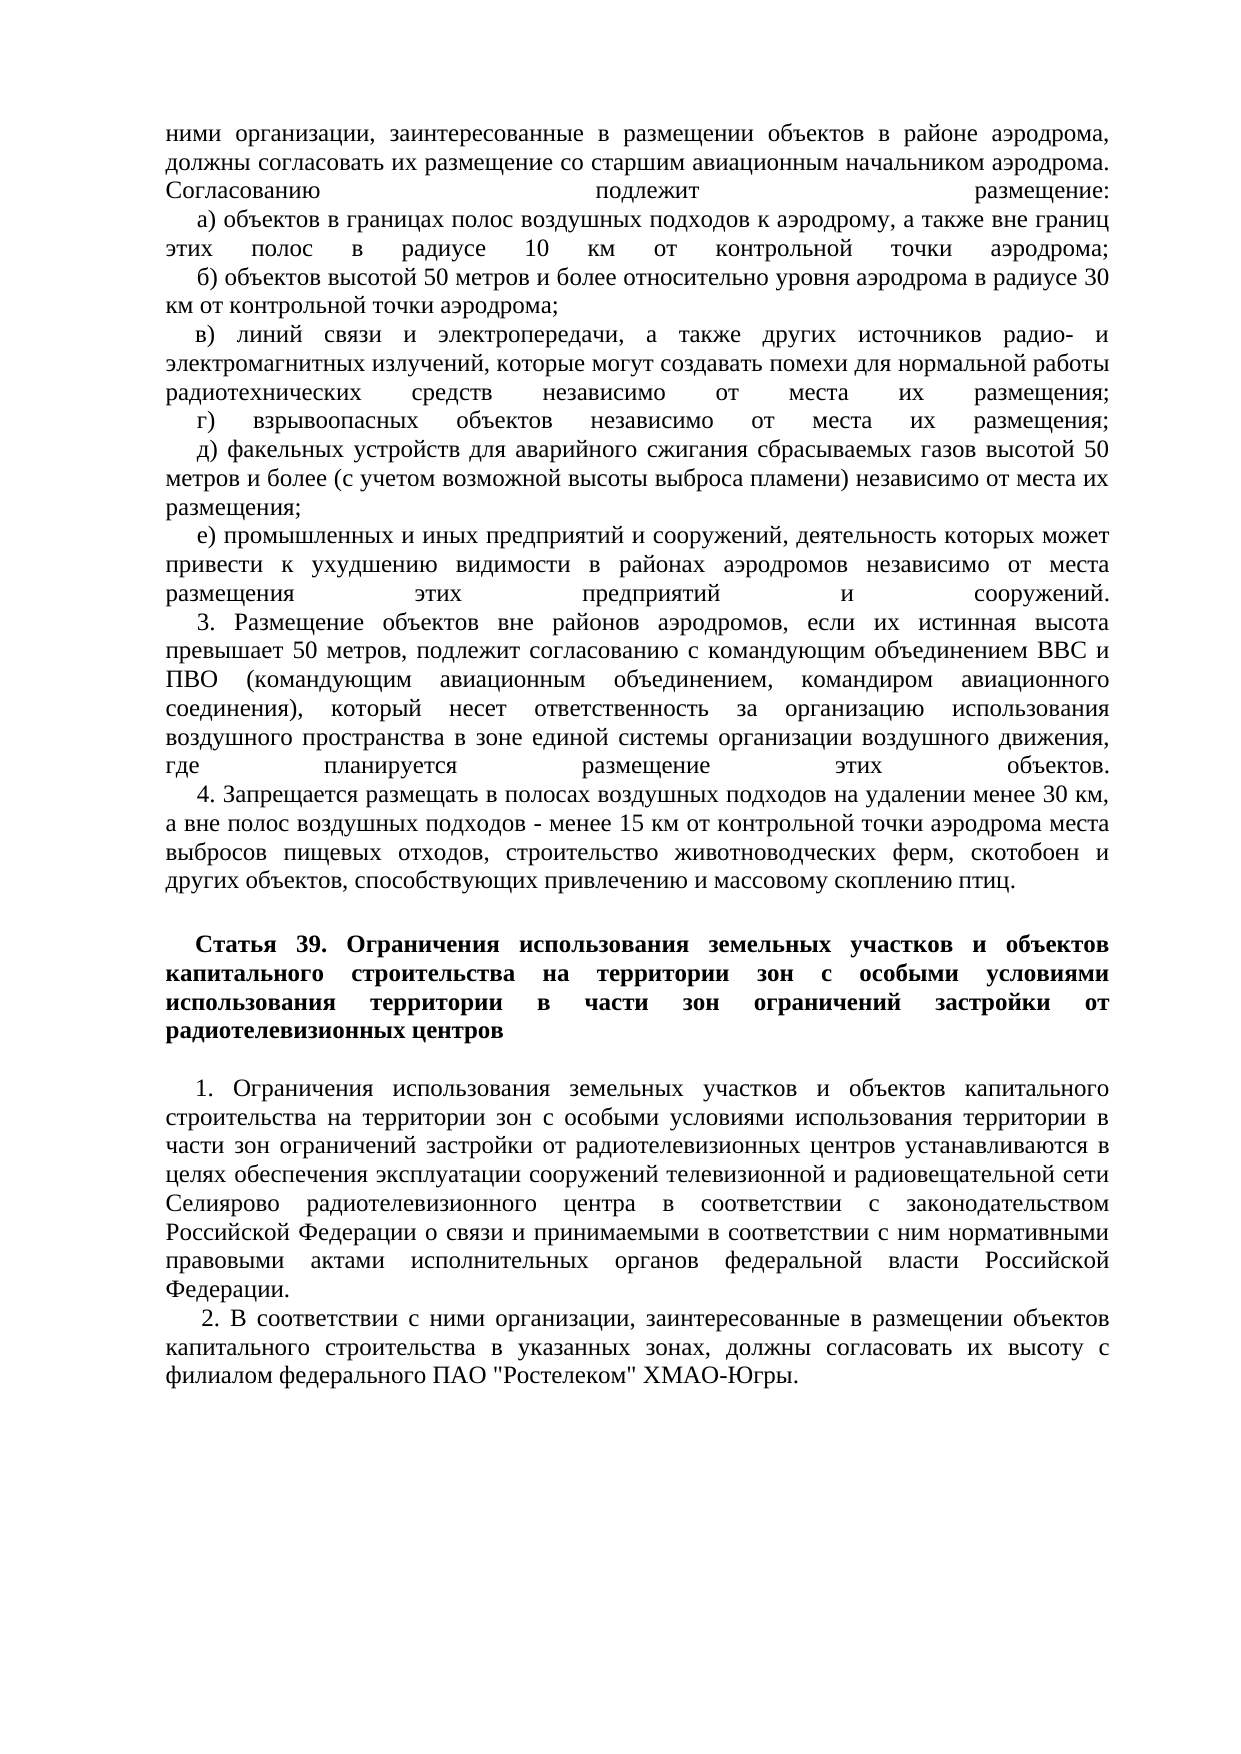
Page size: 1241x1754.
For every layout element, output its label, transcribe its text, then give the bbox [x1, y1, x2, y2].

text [165, 118, 1110, 319]
text в) линий связи и электропередачи, а также других источников радио- и электромагнитных излучений, которые могут создавать помехи для нормальной работы радиотехнических средств независимо от места их размещения; г) взрывоопасных объектов независимо от места их размещения; д) факельных устройств для аварийного сжигания сбрасываемых газов высотой 50 метров и более (с учетом возможной высоты выброса пламени) независимо от места их размещения; е) промышленных и иных предприятий и сооружений, деятельность которых может привести к ухудшению видимости в районах аэродромов независимо от места размещения этих предприятий и сооружений. 3. Размещение объектов вне районов аэродромов, если их истинная высота превышает 50 метров, подлежит согласованию с командующим объединением ВВС и ПВО (командующим авиационным объединением, командиром авиационного соединения), который несет ответственность за организацию использования воздушного пространства в зоне единой системы организации воздушного движения, где планируется размещение этих объектов. 4. Запрещается размещать в полосах воздушных подходов на удалении менее 30 км, а вне полос воздушных подходов - менее 15 км от контрольной точки аэродрома места выбросов пищевых отходов, строительство животноводческих ферм, скотобоен и других объектов, способствующих привлечению и массовому скоплению птиц. [165, 319, 1110, 894]
text 1. Ограничения использования земельных участков и объектов капитального строительства на территории зон с особыми условиями использования территории в части зон ограничений застройки от радиотелевизионных центров устанавливаются в целях обеспечения эксплуатации сооружений телевизионной и радиовещательной сети Селиярово радиотелевизионного центра в соответствии с законодательством Российской Федерации о связи и принимаемыми в соответствии с ним нормативными правовыми актами исполнительных органов федеральной власти Российской Федерации. [165, 1073, 1110, 1303]
text 2. В соответствии с ними организации, заинтересованные в размещении объектов капитального строительства в указанных зонах, должны согласовать их высоту с филиалом федерального ПАО "Ростелеком" ХМАО-Югры. [165, 1303, 1110, 1389]
subtitle Статья 39. Ограничения использования земельных участков и объектов капитального строительства на территории зон с особыми условиями использования территории в части зон ограничений застройки от радиотелевизионных центров [165, 929, 1110, 1044]
